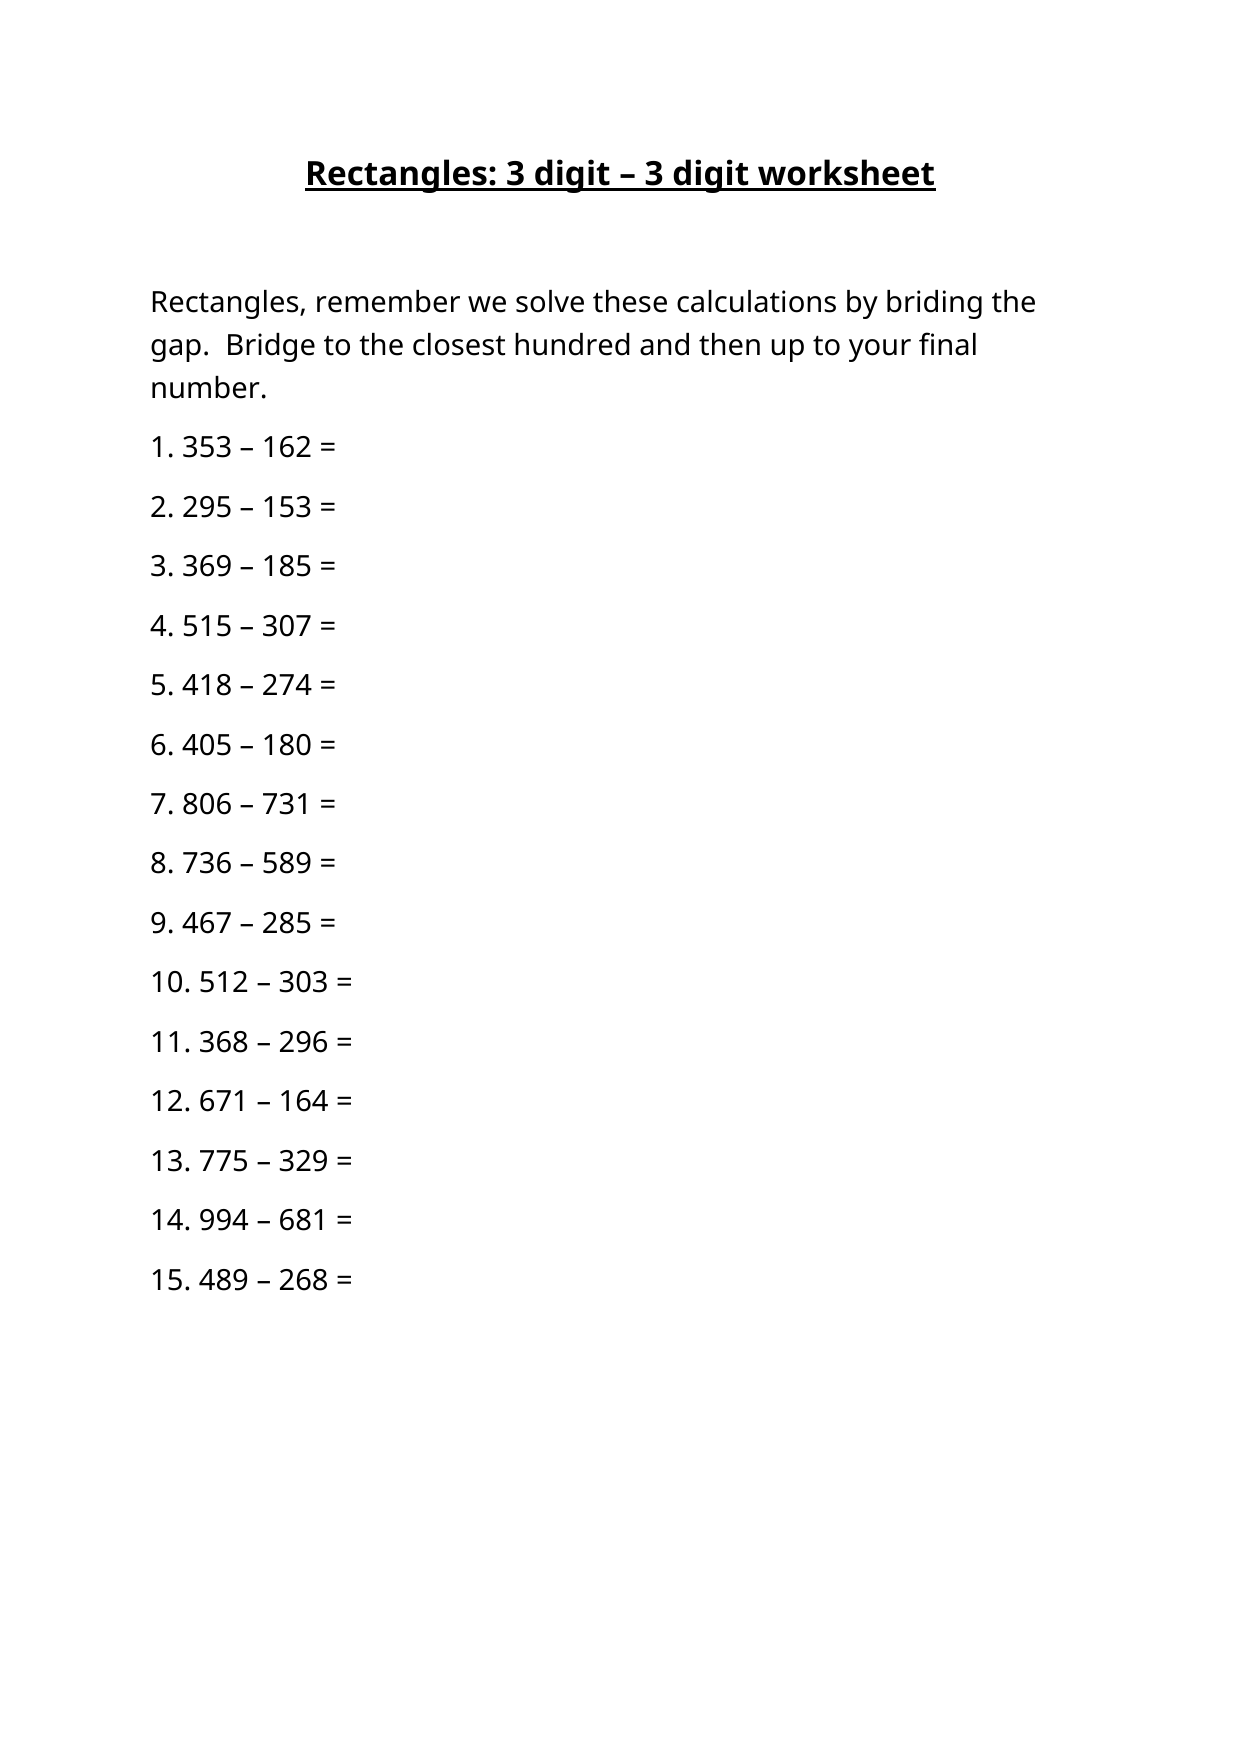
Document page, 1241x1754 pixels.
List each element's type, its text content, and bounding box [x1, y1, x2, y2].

text Rectangles, remember we solve these calculations by briding the gap. Bridge to the closest hundred and then up to your final number. [150, 281, 1090, 407]
text 6. 405 – 180 = [150, 724, 1090, 763]
text 14. 994 – 681 = [150, 1199, 1090, 1239]
text 12. 671 – 164 = [150, 1081, 1090, 1120]
text 4. 515 – 307 = [150, 605, 1090, 644]
text Rectangles: 3 digit – 3 digit worksheet [150, 150, 1090, 195]
text 10. 512 – 303 = [150, 962, 1090, 1001]
text 8. 736 – 589 = [150, 843, 1090, 882]
text 13. 775 – 329 = [150, 1140, 1090, 1180]
text 7. 806 – 731 = [150, 783, 1090, 823]
text 11. 368 – 296 = [150, 1021, 1090, 1061]
text 9. 467 – 285 = [150, 902, 1090, 942]
text 15. 489 – 268 = [150, 1259, 1090, 1299]
text 5. 418 – 274 = [150, 664, 1090, 704]
text 3. 369 – 185 = [150, 545, 1090, 585]
text 1. 353 – 162 = [150, 426, 1090, 466]
text 2. 295 – 153 = [150, 486, 1090, 526]
